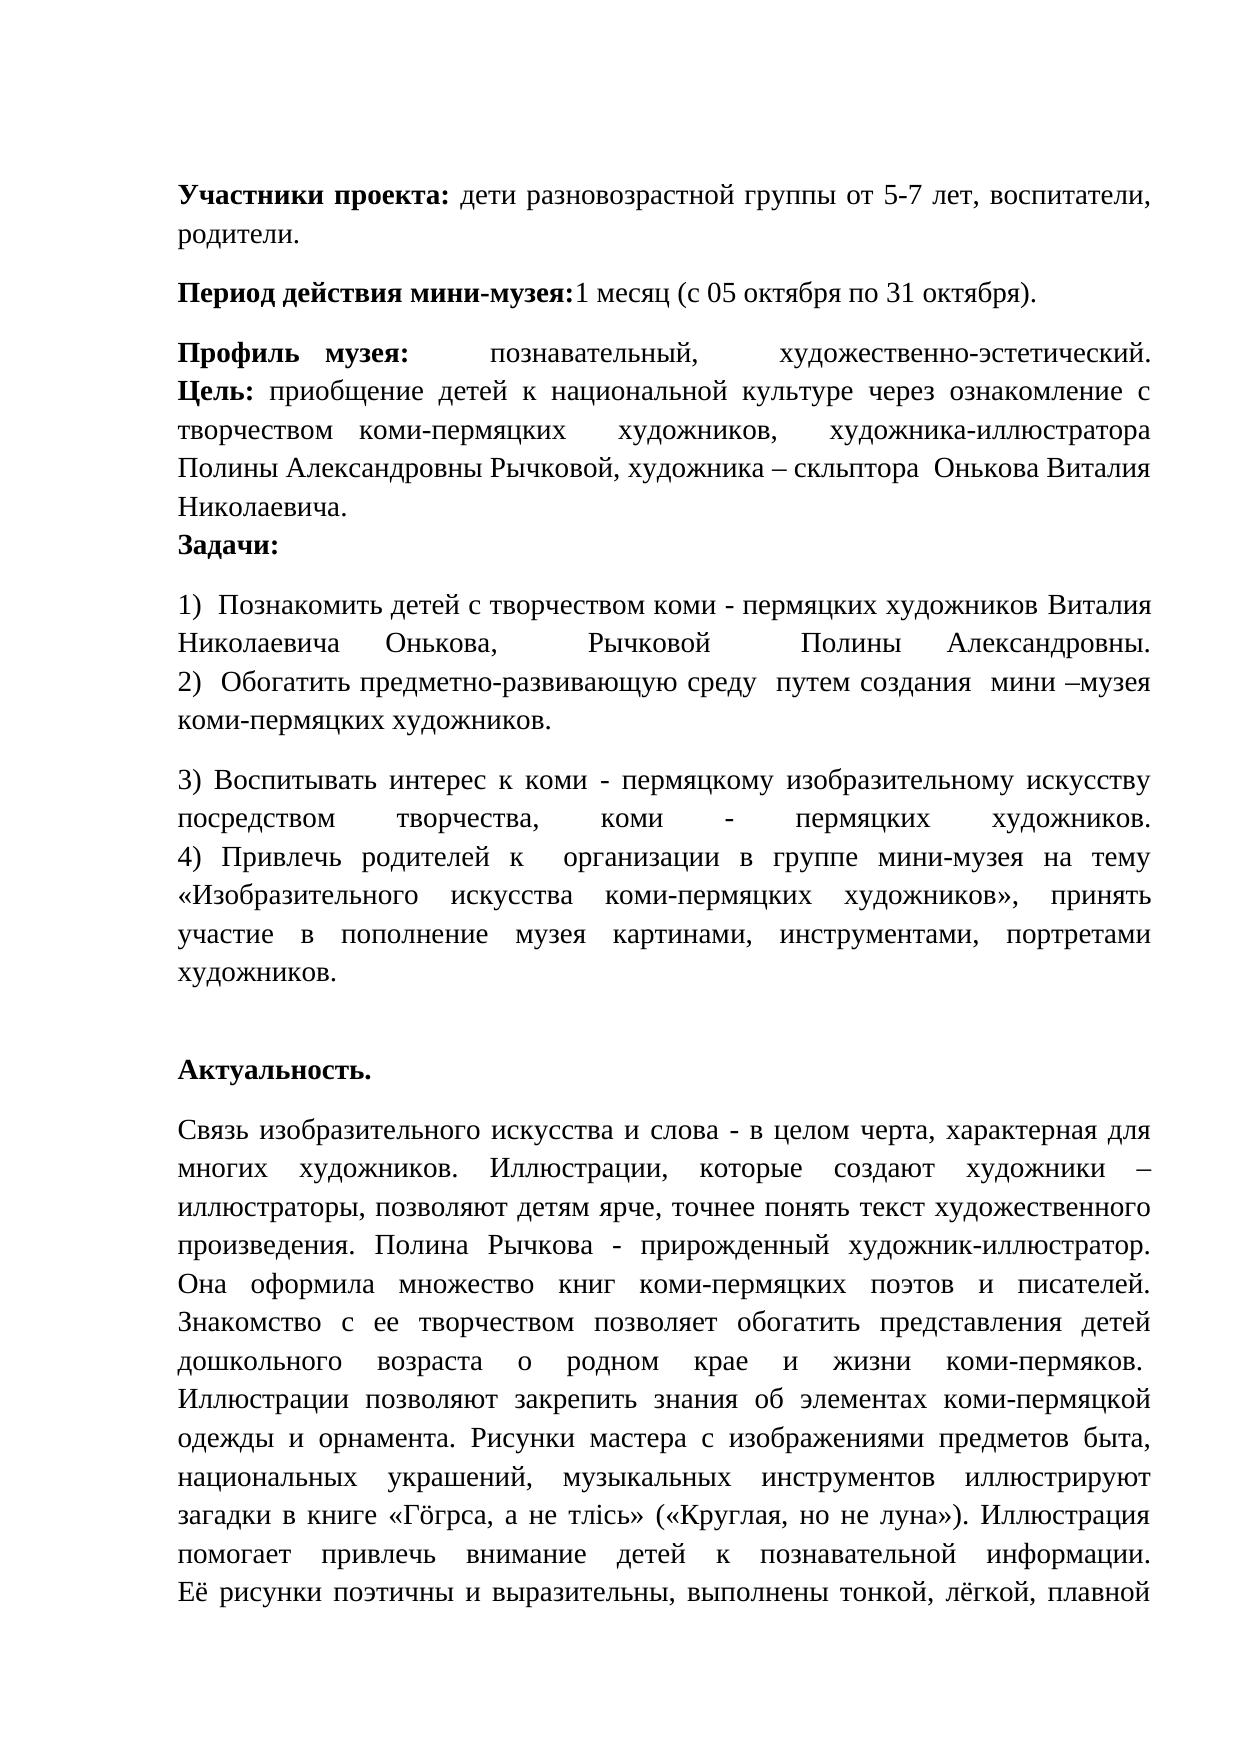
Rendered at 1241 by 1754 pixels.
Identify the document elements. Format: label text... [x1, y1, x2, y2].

text Период действия мини-музея:1 месяц (с 05 октября по 31 октября). [177, 275, 1152, 309]
text 3) Воспитывать интерес к коми - пермяцкому изобразительному искусству посредством творчества, коми - пермяцких художников. 4) Привлечь родителей к организации в группе мини-музея на тему «Изобразительного искусства коми-пермяцких художников», принять участие в пополнение музея картинами, инструментами, портретами художников. [177, 834, 1152, 1027]
text Участники проекта: дети разновозрастной группы от 5-7 лет, воспитатели, родители. [177, 211, 1152, 249]
text 1) Познакомить детей с творчеством коми - пермяцких художников Виталия Николаевича Онькова, Рычковой Полины Александровны. 2) Обогатить предметно-развивающую среду путем создания мини –музея коми-пермяцких художников. [177, 697, 1152, 736]
text Актуальность. [177, 1052, 1152, 1086]
text 1) Познакомить детей с творчеством коми - пермяцких художников Виталия Николаевича Онькова, Рычковой Полины Александровны. 2) Обогатить предметно-развивающую среду путем создания мини –музея коми-пермяцких художников. [177, 587, 1152, 664]
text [177, 1112, 1152, 1608]
text Профиль музея: познавательный, художественно-эстетический. Цель: приобщение детей к национальной культуре через ознакомление с творчеством коми-пермяцких художников, художника-иллюстратора Полины Александровны Рычковой, художника – скльптора Онькова Виталия Николаевича. Задачи: [177, 368, 1152, 561]
